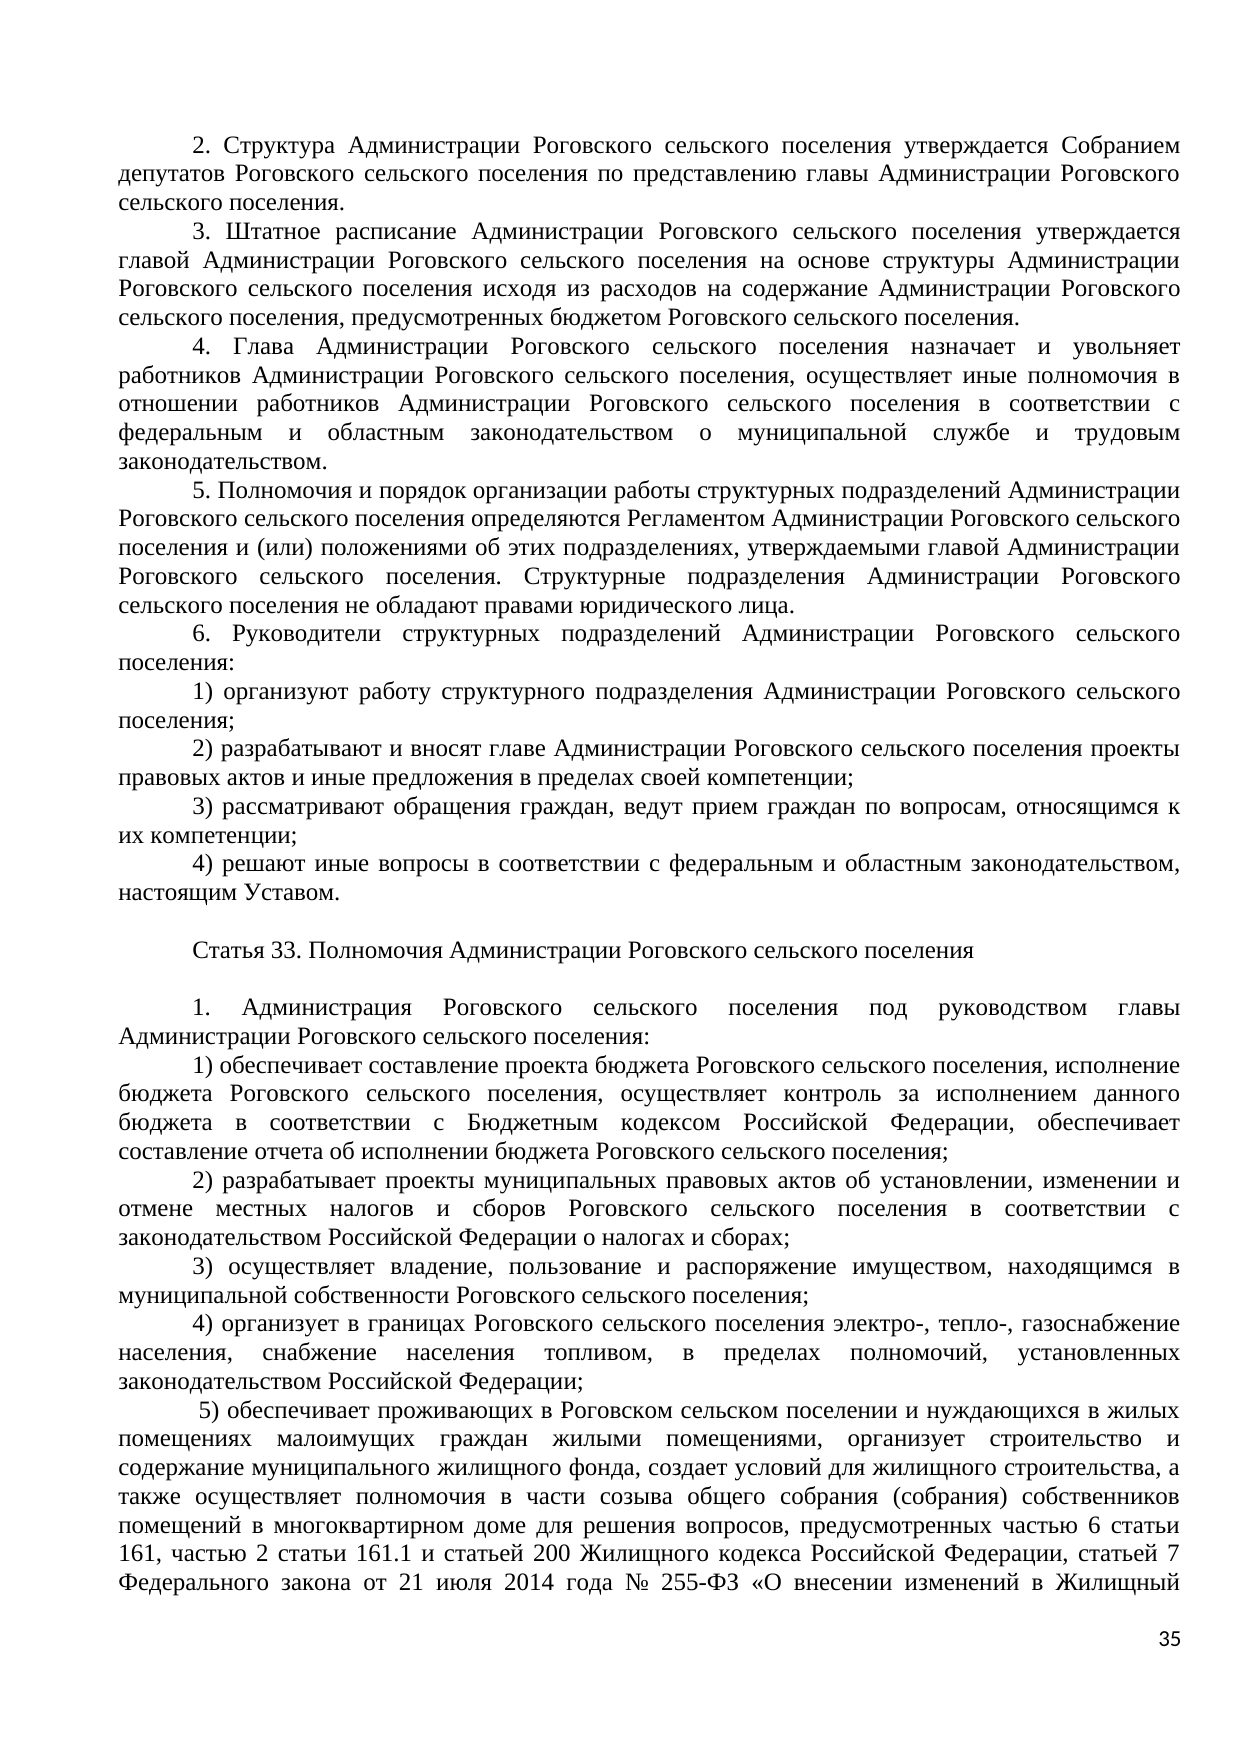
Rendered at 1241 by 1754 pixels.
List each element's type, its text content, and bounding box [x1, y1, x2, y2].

text 1. Администрация Роговского сельского поселения под руководством главы Администрации Роговского сельского поселения: [118, 992, 1181, 1050]
text 2. Структура Администрации Роговского сельского поселения утверждается Собранием депутатов Роговского сельского поселения по представлению главы Администрации Роговского сельского поселения. [118, 130, 1181, 216]
text 2) разрабатывает проекты муниципальных правовых актов об установлении, изменении и отмене местных налогов и сборов Роговского сельского поселения в соответствии с законодательством Российской Федерации о налогах и сборах; [118, 1165, 1181, 1251]
text 3) рассматривают обращения граждан, ведут прием граждан по вопросам, относящимся к их компетенции; [118, 791, 1181, 848]
text 3. Штатное расписание Администрации Роговского сельского поселения утверждается главой Администрации Роговского сельского поселения на основе структуры Администрации Роговского сельского поселения исходя из расходов на содержание Администрации Роговского сельского поселения, предусмотренных бюджетом Роговского сельского поселения. [118, 216, 1181, 331]
text 1) организуют работу структурного подразделения Администрации Роговского сельского поселения; [118, 676, 1181, 733]
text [118, 1395, 1181, 1596]
text 6. Руководители структурных подразделений Администрации Роговского сельского поселения: [118, 618, 1181, 676]
text 2) разрабатывают и вносят главе Администрации Роговского сельского поселения проекты правовых актов и иные предложения в пределах своей компетенции; [118, 733, 1181, 791]
text 4. Глава Администрации Роговского сельского поселения назначает и увольняет работников Администрации Роговского сельского поселения, осуществляет иные полномочия в отношении работников Администрации Роговского сельского поселения в соответствии с федеральным и областным законодательством о муниципальной службе и трудовым законодательством. [118, 331, 1181, 475]
text 3) осуществляет владение, пользование и распоряжение имуществом, находящимся в муниципальной собственности Роговского сельского поселения; [118, 1251, 1181, 1308]
text 4) решают иные вопросы в соответствии с федеральным и областным законодательством, настоящим Уставом. [118, 848, 1181, 906]
text 1) обеспечивает составление проекта бюджета Роговского сельского поселения, исполнение бюджета Роговского сельского поселения, осуществляет контроль за исполнением данного бюджета в соответствии с Бюджетным кодексом Российской Федерации, обеспечивает составление отчета об исполнении бюджета Роговского сельского поселения; [118, 1050, 1181, 1165]
text 4) организует в границах Роговского сельского поселения электро-, тепло-, газоснабжение населения, снабжение населения топливом, в пределах полномочий, установленных законодательством Российской Федерации; [118, 1308, 1181, 1395]
text Статья 33. Полномочия Администрации Роговского сельского поселения [118, 935, 1181, 963]
text 5. Полномочия и порядок организации работы структурных подразделений Администрации Роговского сельского поселения определяются Регламентом Администрации Роговского сельского поселения и (или) положениями об этих подразделениях, утверждаемыми главой Администрации Роговского сельского поселения. Структурные подразделения Администрации Роговского сельского поселения не обладают правами юридического лица. [118, 475, 1181, 618]
